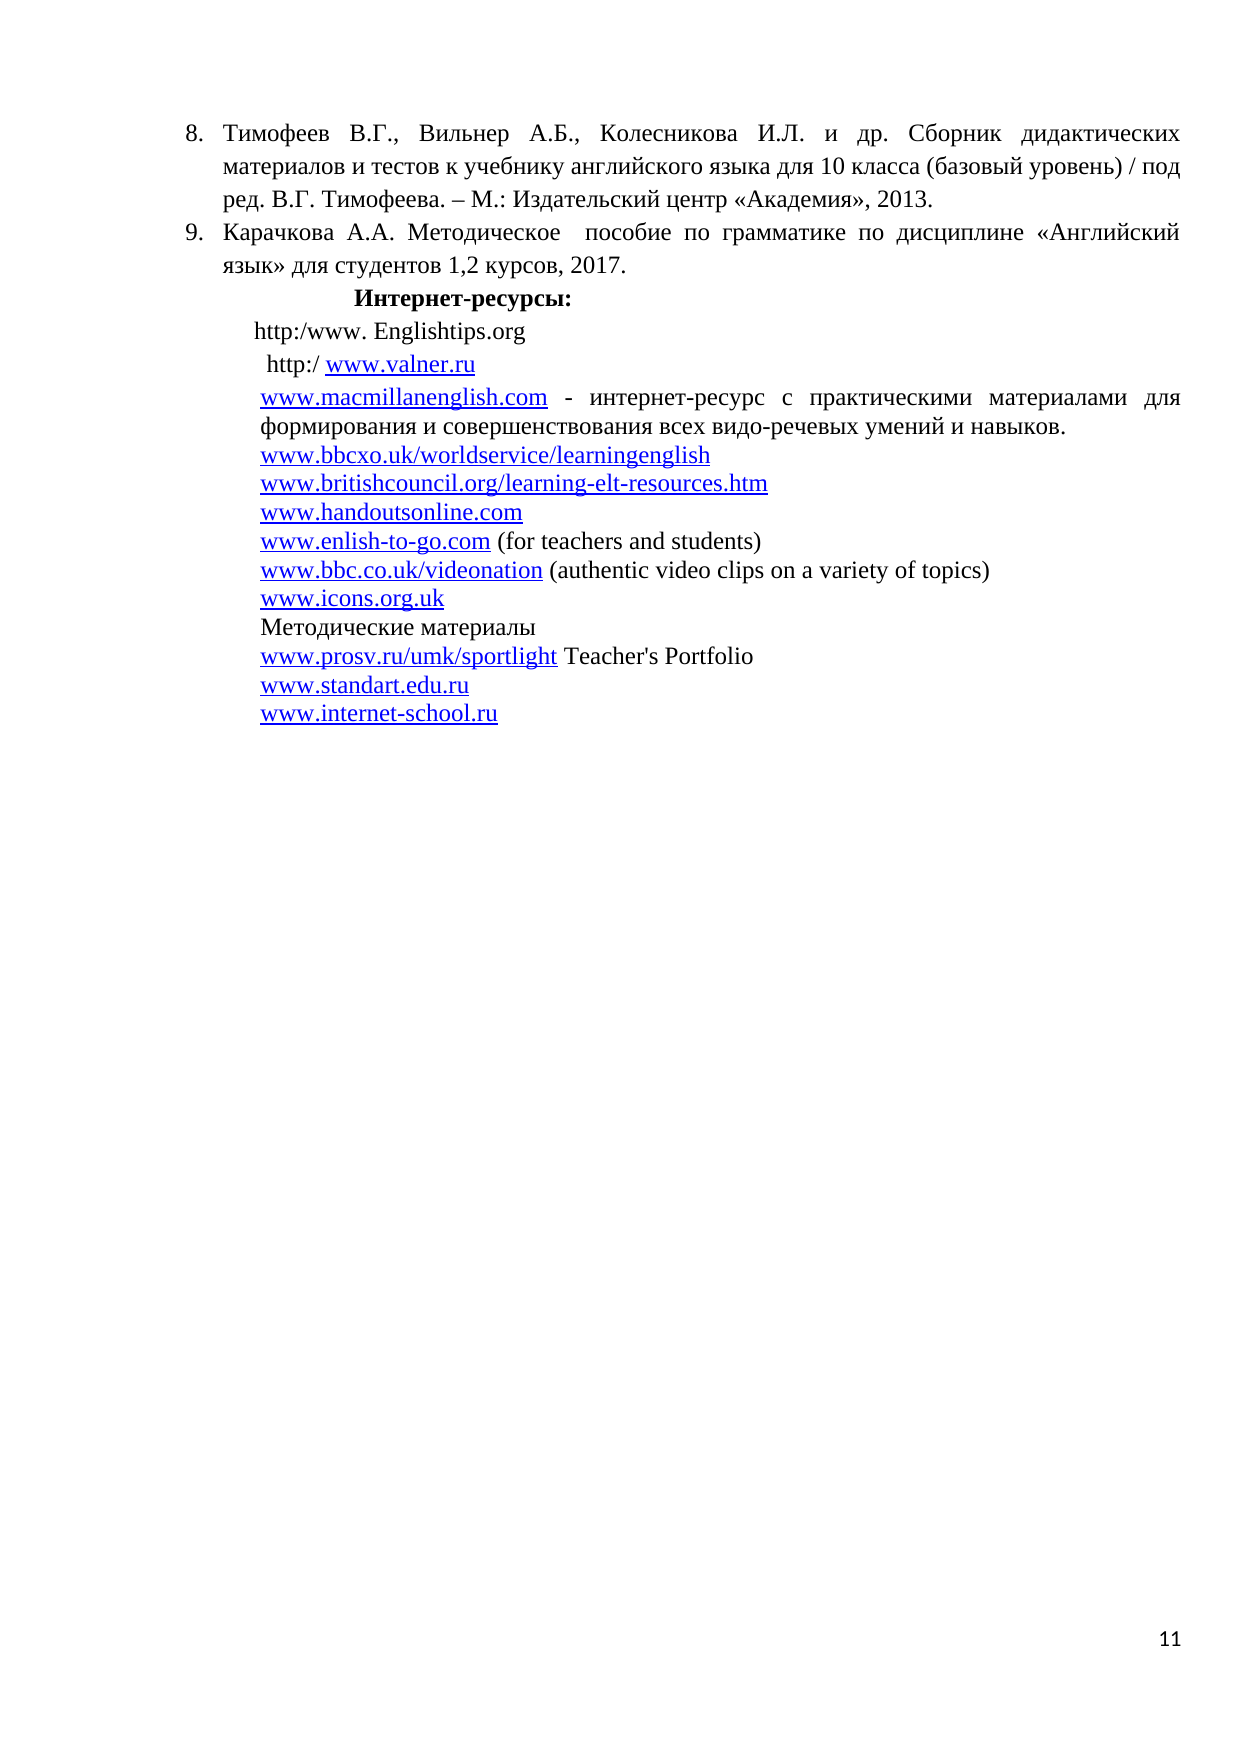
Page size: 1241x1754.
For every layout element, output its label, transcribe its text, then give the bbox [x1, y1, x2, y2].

text www.icons.org.uk [260, 583, 1181, 612]
text www.internet-school.ru [260, 698, 1181, 727]
text www.bbcxo.uk/worldservice/learningenglish [260, 440, 1181, 468]
text www.prosv.ru/umk/sportlight Teacher's Portfolio [260, 641, 1181, 670]
list Карачкова А.А. Методическое пособие по грамматике по дисциплине «Английский язык» для студентов 1,2 курсов, 2017. [185, 217, 1181, 279]
list Тимофеев В.Г., Вильнер А.Б., Колесникова И.Л. и др. Сборник дидактических материалов и тестов к учебнику английского языка для 10 класса (базовый уровень) / под ред. В.Г. Тимофеева. – М.: Издательский центр «Академия», 2013. [185, 118, 1181, 213]
text www.britishcouncil.org/learning-elt-resources.htm [260, 468, 1181, 497]
text www.enlish-to-go.com (for teachers and students) [260, 526, 1181, 555]
text www.bbc.со.uk/videonation (authentic video clips on a variety of topics) [260, 555, 1181, 583]
text Интернет-ресурсы: [298, 283, 1181, 312]
text Методические материалы [260, 612, 1181, 641]
text www.standart.edu.ru [260, 670, 1181, 698]
text www.handoutsonline.com [260, 497, 1181, 526]
text www.macmillanenglish.com - интернет-ресурс с практическими материалами для формирования и совершенствования всех видо-речевых умений и навыков. [260, 382, 1181, 440]
text http:/www. Englishtips.org [148, 316, 1181, 345]
text http:/ www.valner.ru [148, 349, 1181, 378]
